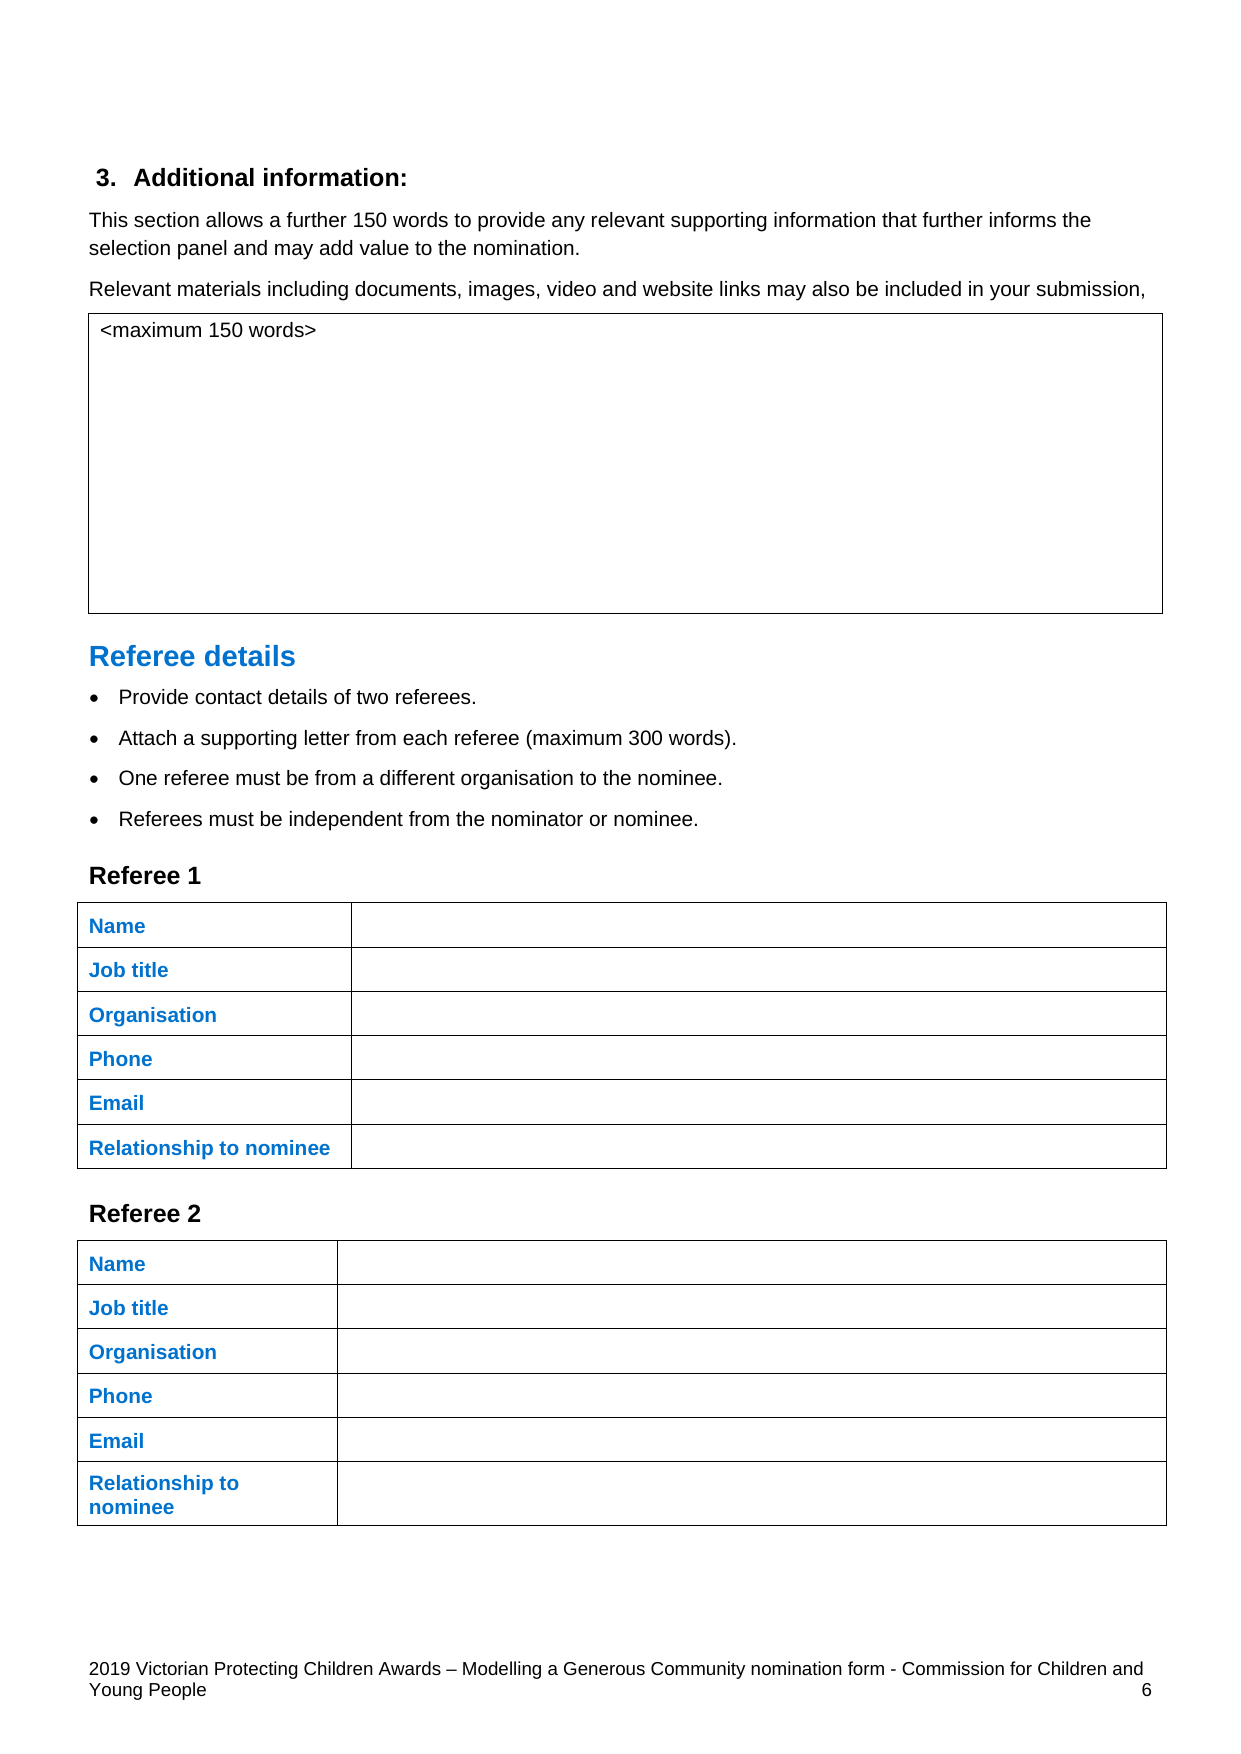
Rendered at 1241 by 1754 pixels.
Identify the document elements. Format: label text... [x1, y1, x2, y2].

table_cell [338, 1285, 1166, 1328]
table_cell [352, 1036, 1166, 1079]
list Provide contact details of two referees. [89, 681, 1152, 709]
table_cell Job title [78, 1285, 337, 1328]
table_cell [352, 1080, 1166, 1124]
table_cell [352, 1125, 1166, 1168]
table_cell Organisation [78, 1329, 337, 1373]
table_cell Email [78, 1418, 337, 1461]
subtitle Additional information: [96, 162, 1152, 191]
table_cell [338, 1329, 1166, 1373]
table_cell [338, 1462, 1166, 1525]
table_cell Organisation [78, 992, 351, 1035]
table_header [338, 1241, 1166, 1284]
table_cell Relationship to nominee [78, 1125, 351, 1168]
table_cell [352, 992, 1166, 1035]
table_cell Phone [78, 1036, 351, 1079]
table_header Name [78, 903, 351, 947]
table_header <maximum 150 words> [89, 314, 1162, 612]
table_cell Phone [78, 1374, 337, 1417]
subtitle Referee 1 [89, 861, 1152, 890]
list Referees must be independent from the nominator or nominee. [89, 803, 1152, 831]
list One referee must be from a different organisation to the nominee. [89, 763, 1152, 791]
table_cell [338, 1374, 1166, 1417]
table_cell Job title [78, 948, 351, 991]
subtitle Referee 2 [89, 1198, 1152, 1227]
table_header Name [78, 1241, 337, 1284]
table_cell [352, 948, 1166, 991]
subtitle Referee details [89, 638, 1152, 672]
list Attach a supporting letter from each referee (maximum 300 words). [89, 722, 1152, 750]
table_cell [338, 1418, 1166, 1461]
table_cell Email [78, 1080, 351, 1124]
text This section allows a further 150 words to provide any relevant supporting information that further informs the selection panel and may add value to the nomination. [89, 204, 1152, 260]
table_cell Relationship to nominee [78, 1462, 337, 1525]
table_header [352, 903, 1166, 947]
text Relevant materials including documents, images, video and website links may also be included in your submission, [89, 272, 1152, 301]
